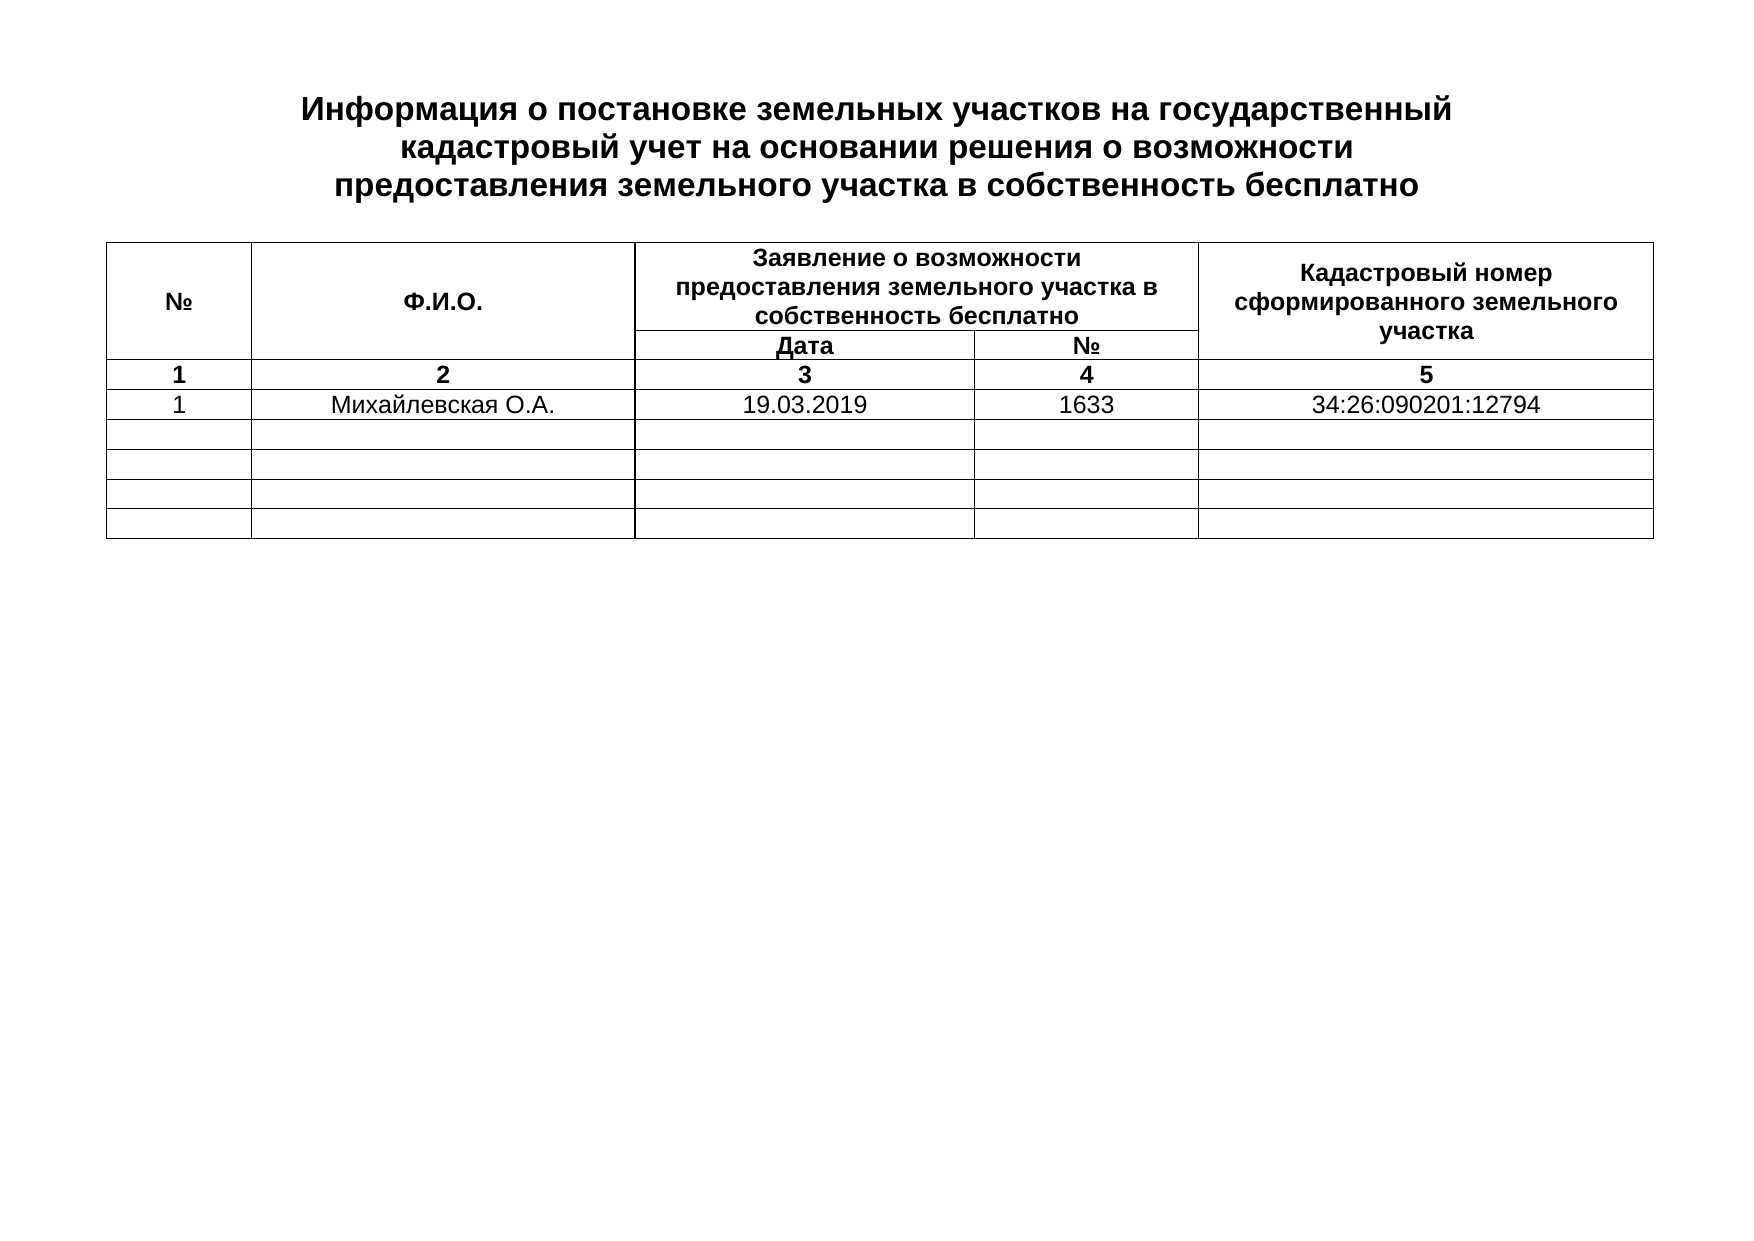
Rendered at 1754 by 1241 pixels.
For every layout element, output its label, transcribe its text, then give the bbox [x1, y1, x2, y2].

table_cell [975, 450, 1198, 478]
table_cell [107, 420, 251, 449]
table_cell 34:26:090201:12794 [1199, 390, 1653, 419]
table_cell Михайлевская О.А. [252, 390, 634, 419]
table_cell [107, 450, 251, 478]
table_cell [636, 480, 974, 508]
table_cell [636, 509, 974, 538]
text предоставления земельного участка в собственность бесплатно [118, 165, 1636, 204]
table_cell № [975, 331, 1198, 359]
table_header Кадастровый номер сформированного земельного участка [1199, 243, 1653, 359]
table_cell 3 [636, 360, 974, 389]
table_cell [252, 420, 634, 449]
table_cell [107, 509, 251, 538]
table_cell [252, 450, 634, 478]
table_cell [636, 450, 974, 478]
table_header № [107, 243, 251, 359]
table_cell [107, 480, 251, 508]
table_cell Дата [636, 331, 974, 359]
table_header Заявление о возможности предоставления земельного участка в собственность бесплатно [636, 243, 1198, 329]
table_cell 1 [107, 390, 251, 419]
table_cell 2 [252, 360, 634, 389]
text Информация о постановке земельных участков на государственный [118, 88, 1636, 127]
table_cell [1199, 450, 1653, 478]
table_cell 1633 [975, 390, 1198, 419]
table_cell [1199, 420, 1653, 449]
table_cell 1 [107, 360, 251, 389]
table_header Ф.И.О. [252, 243, 634, 359]
table_cell [1199, 480, 1653, 508]
text кадастровый учет на основании решения о возможности [118, 127, 1636, 165]
table_cell [975, 480, 1198, 508]
table_cell 19.03.2019 [636, 390, 974, 419]
table_cell [975, 420, 1198, 449]
table_cell 5 [1199, 360, 1653, 389]
table_cell 4 [975, 360, 1198, 389]
table_cell [252, 480, 634, 508]
table_cell [975, 509, 1198, 538]
table_cell [1199, 509, 1653, 538]
table_cell [252, 509, 634, 538]
table_cell [636, 420, 974, 449]
